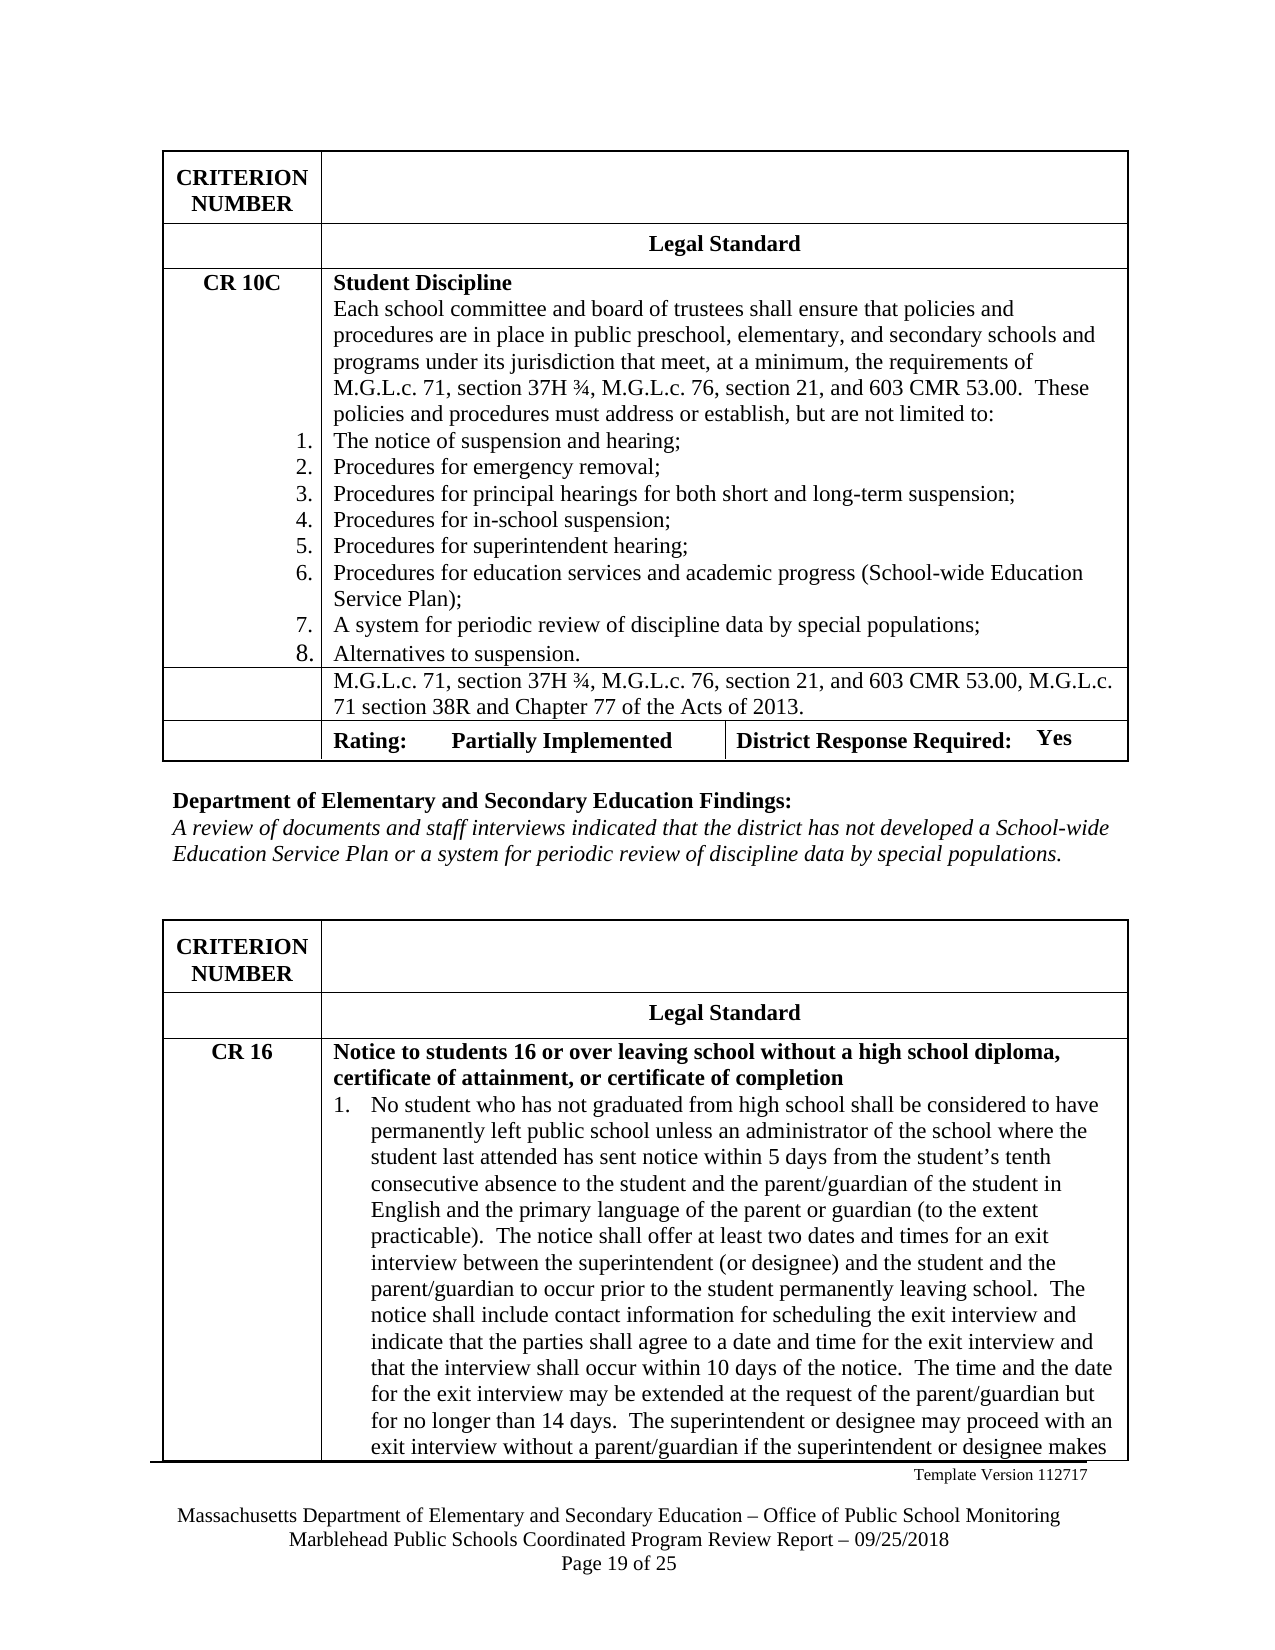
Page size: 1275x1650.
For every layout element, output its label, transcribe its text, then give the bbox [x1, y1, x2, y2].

table_cell Partially Implemented [434, 721, 725, 759]
table_header [322, 921, 1127, 992]
table_header CRITERION NUMBER [164, 152, 321, 223]
table_cell [164, 224, 321, 268]
table_cell Student Discipline Each school committee and board of trustees shall ensure that policies and procedures are in place in public preschool, elementary, and secondary schools and programs under its jurisdiction that meet, at a minimum, the requirements of M.G.L.c. 71, section 37H ¾, M.G.L.c. 76, section 21, and 603 CMR 53.00. These policies and procedures must address or establish, but are not limited to: The notice of suspension and hearing; Procedures for emergency removal; Procedures for principal hearings for both short and long-term suspension; Procedures for in-school suspension; Procedures for superintendent hearing; Procedures for education services and academic progress (School-wide Education Service Plan); A system for periodic review of discipline data by special populations; Alternatives to suspension. [322, 269, 1127, 666]
table_cell Rating: [322, 721, 434, 759]
table_cell Yes [1025, 721, 1127, 759]
table_cell CR 16 [164, 1039, 321, 1459]
table_cell A review of documents and staff interviews indicated that the district has not developed a School-wide Education Service Plan or a system for periodic review of discipline data by special populations. [161, 814, 1127, 866]
table_cell [164, 993, 321, 1037]
table_cell [164, 668, 321, 720]
table_header [322, 152, 1127, 223]
table_header CRITERION NUMBER [164, 921, 321, 992]
table_cell CR 10C [164, 269, 321, 666]
table_cell Legal Standard [322, 993, 1127, 1037]
table_header Department of Elementary and Secondary Education Findings: [161, 788, 1127, 814]
table_cell [164, 721, 321, 759]
table_cell District Response Required: [726, 721, 1025, 759]
table_cell M.G.L.c. 71, section 37H ¾, M.G.L.c. 76, section 21, and 603 CMR 53.00, M.G.L.c. 71 section 38R and Chapter 77 of the Acts of 2013. [322, 668, 1127, 720]
table_cell Legal Standard [322, 224, 1127, 268]
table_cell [322, 1039, 1127, 1459]
